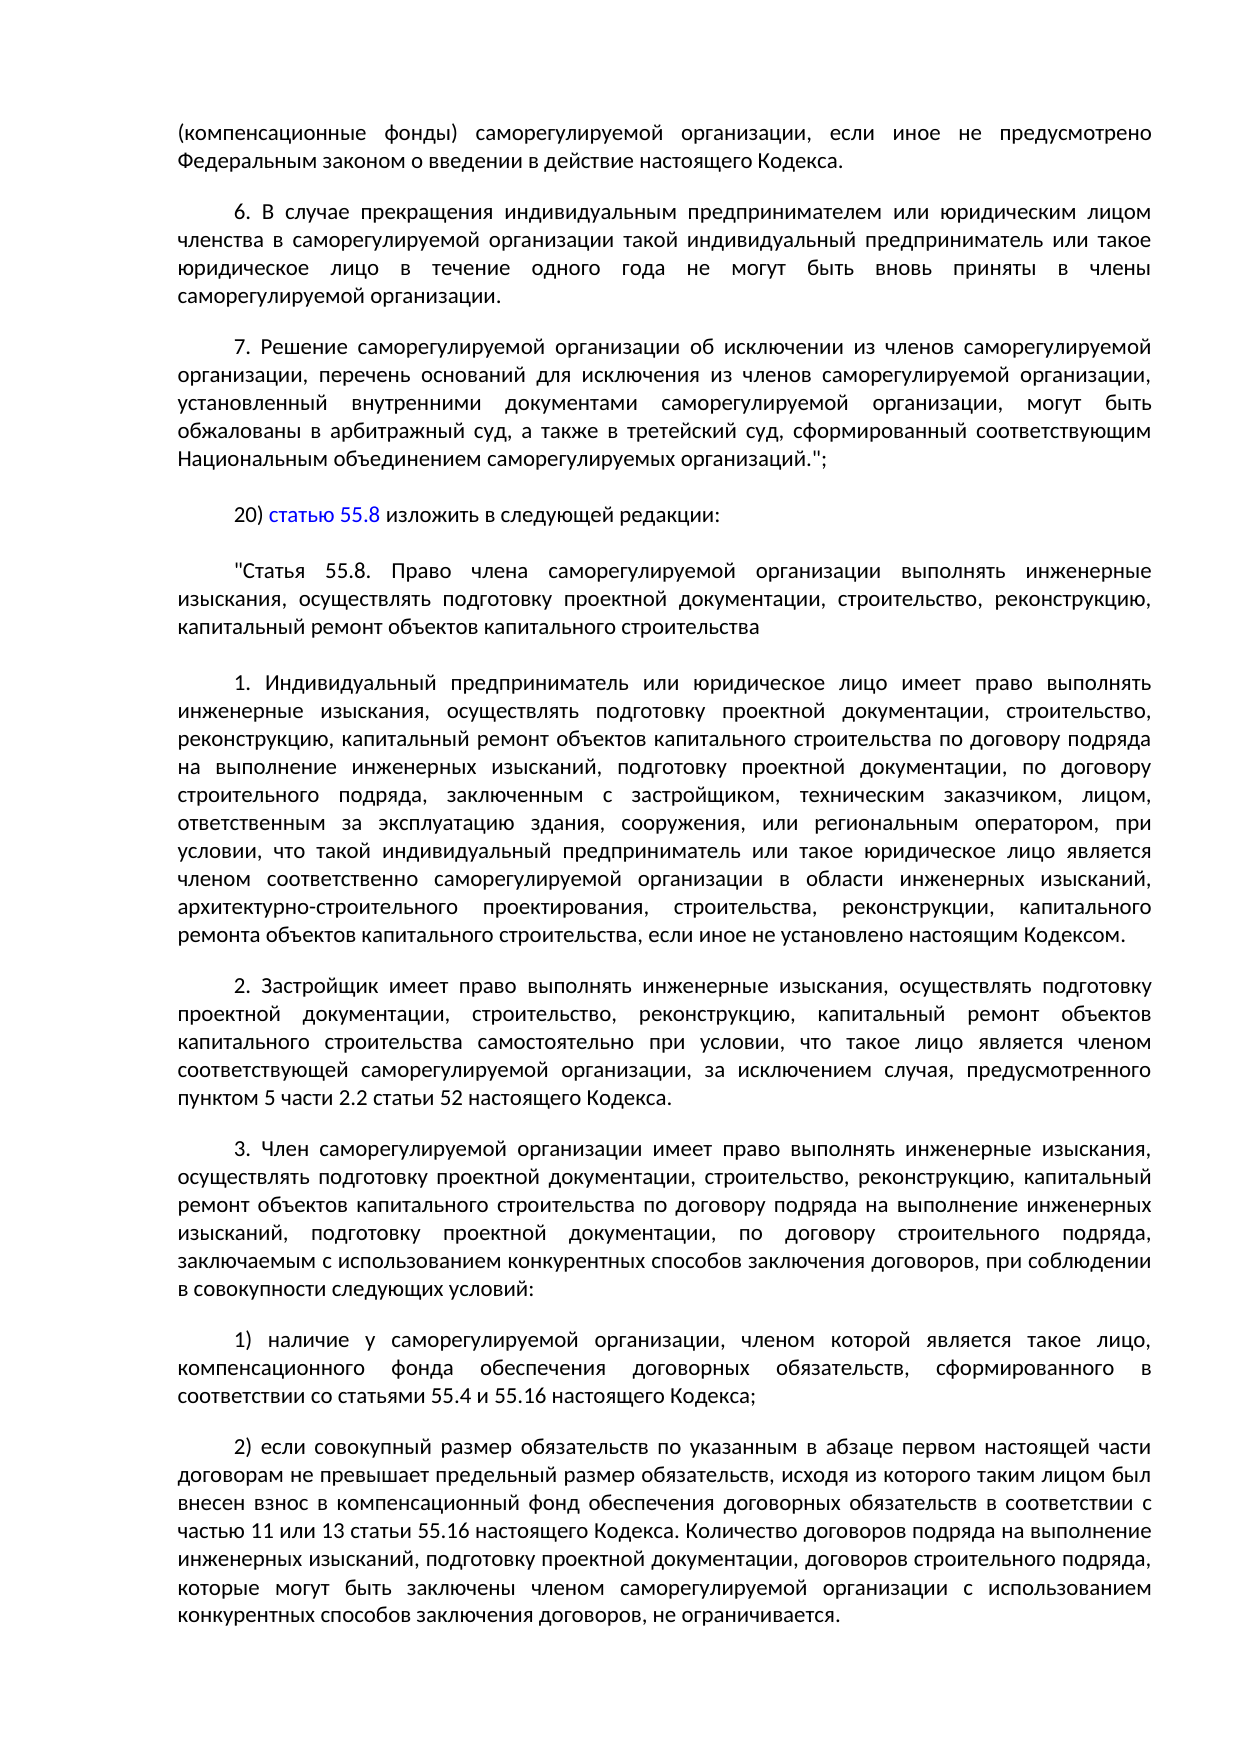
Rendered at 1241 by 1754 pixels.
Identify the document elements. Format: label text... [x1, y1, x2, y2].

text 6. В случае прекращения индивидуальным предпринимателем или юридическим лицом членства в саморегулируемой организации такой индивидуальный предприниматель или такое юридическое лицо в течение одного года не могут быть вновь приняты в члены саморегулируемой организации. [177, 197, 1152, 309]
text 7. Решение саморегулируемой организации об исключении из членов саморегулируемой организации, перечень оснований для исключения из членов саморегулируемой организации, установленный внутренними документами саморегулируемой организации, могут быть обжалованы в арбитражный суд, а также в третейский суд, сформированный соответствующим Национальным объединением саморегулируемых организаций."; [177, 332, 1152, 472]
text 3. Член саморегулируемой организации имеет право выполнять инженерные изыскания, осуществлять подготовку проектной документации, строительство, реконструкцию, капитальный ремонт объектов капитального строительства по договору подряда на выполнение инженерных изысканий, подготовку проектной документации, по договору строительного подряда, заключаемым с использованием конкурентных способов заключения договоров, при соблюдении в совокупности следующих условий: [177, 1134, 1152, 1303]
text 1) наличие у саморегулируемой организации, членом которой является такое лицо, компенсационного фонда обеспечения договорных обязательств, сформированного в соответствии со статьями 55.4 и 55.16 настоящего Кодекса; [177, 1326, 1152, 1409]
text 1. Индивидуальный предприниматель или юридическое лицо имеет право выполнять инженерные изыскания, осуществлять подготовку проектной документации, строительство, реконструкцию, капитальный ремонт объектов капитального строительства по договору подряда на выполнение инженерных изысканий, подготовку проектной документации, по договору строительного подряда, заключенным с застройщиком, техническим заказчиком, лицом, ответственным за эксплуатацию здания, сооружения, или региональным оператором, при условии, что такой индивидуальный предприниматель или такое юридическое лицо является членом соответственно саморегулируемой организации в области инженерных изысканий, архитектурно-строительного проектирования, строительства, реконструкции, капитального ремонта объектов капитального строительства, если иное не установлено настоящим Кодексом. [177, 668, 1152, 948]
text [177, 118, 1152, 174]
text 2. Застройщик имеет право выполнять инженерные изыскания, осуществлять подготовку проектной документации, строительство, реконструкцию, капитальный ремонт объектов капитального строительства самостоятельно при условии, что такое лицо является членом соответствующей саморегулируемой организации, за исключением случая, предусмотренного пунктом 5 части 2.2 статьи 52 настоящего Кодекса. [177, 971, 1152, 1112]
text 20) статью 55.8 изложить в следующей редакции: [177, 500, 1152, 528]
text "Статья 55.8. Право члена саморегулируемой организации выполнять инженерные изыскания, осуществлять подготовку проектной документации, строительство, реконструкцию, капитальный ремонт объектов капитального строительства [177, 556, 1152, 640]
text 2) если совокупный размер обязательств по указанным в абзаце первом настоящей части договорам не превышает предельный размер обязательств, исходя из которого таким лицом был внесен взнос в компенсационный фонд обеспечения договорных обязательств в соответствии с частью 11 или 13 статьи 55.16 настоящего Кодекса. Количество договоров подряда на выполнение инженерных изысканий, подготовку проектной документации, договоров строительного подряда, которые могут быть заключены членом саморегулируемой организации с использованием конкурентных способов заключения договоров, не ограничивается. [177, 1432, 1152, 1629]
